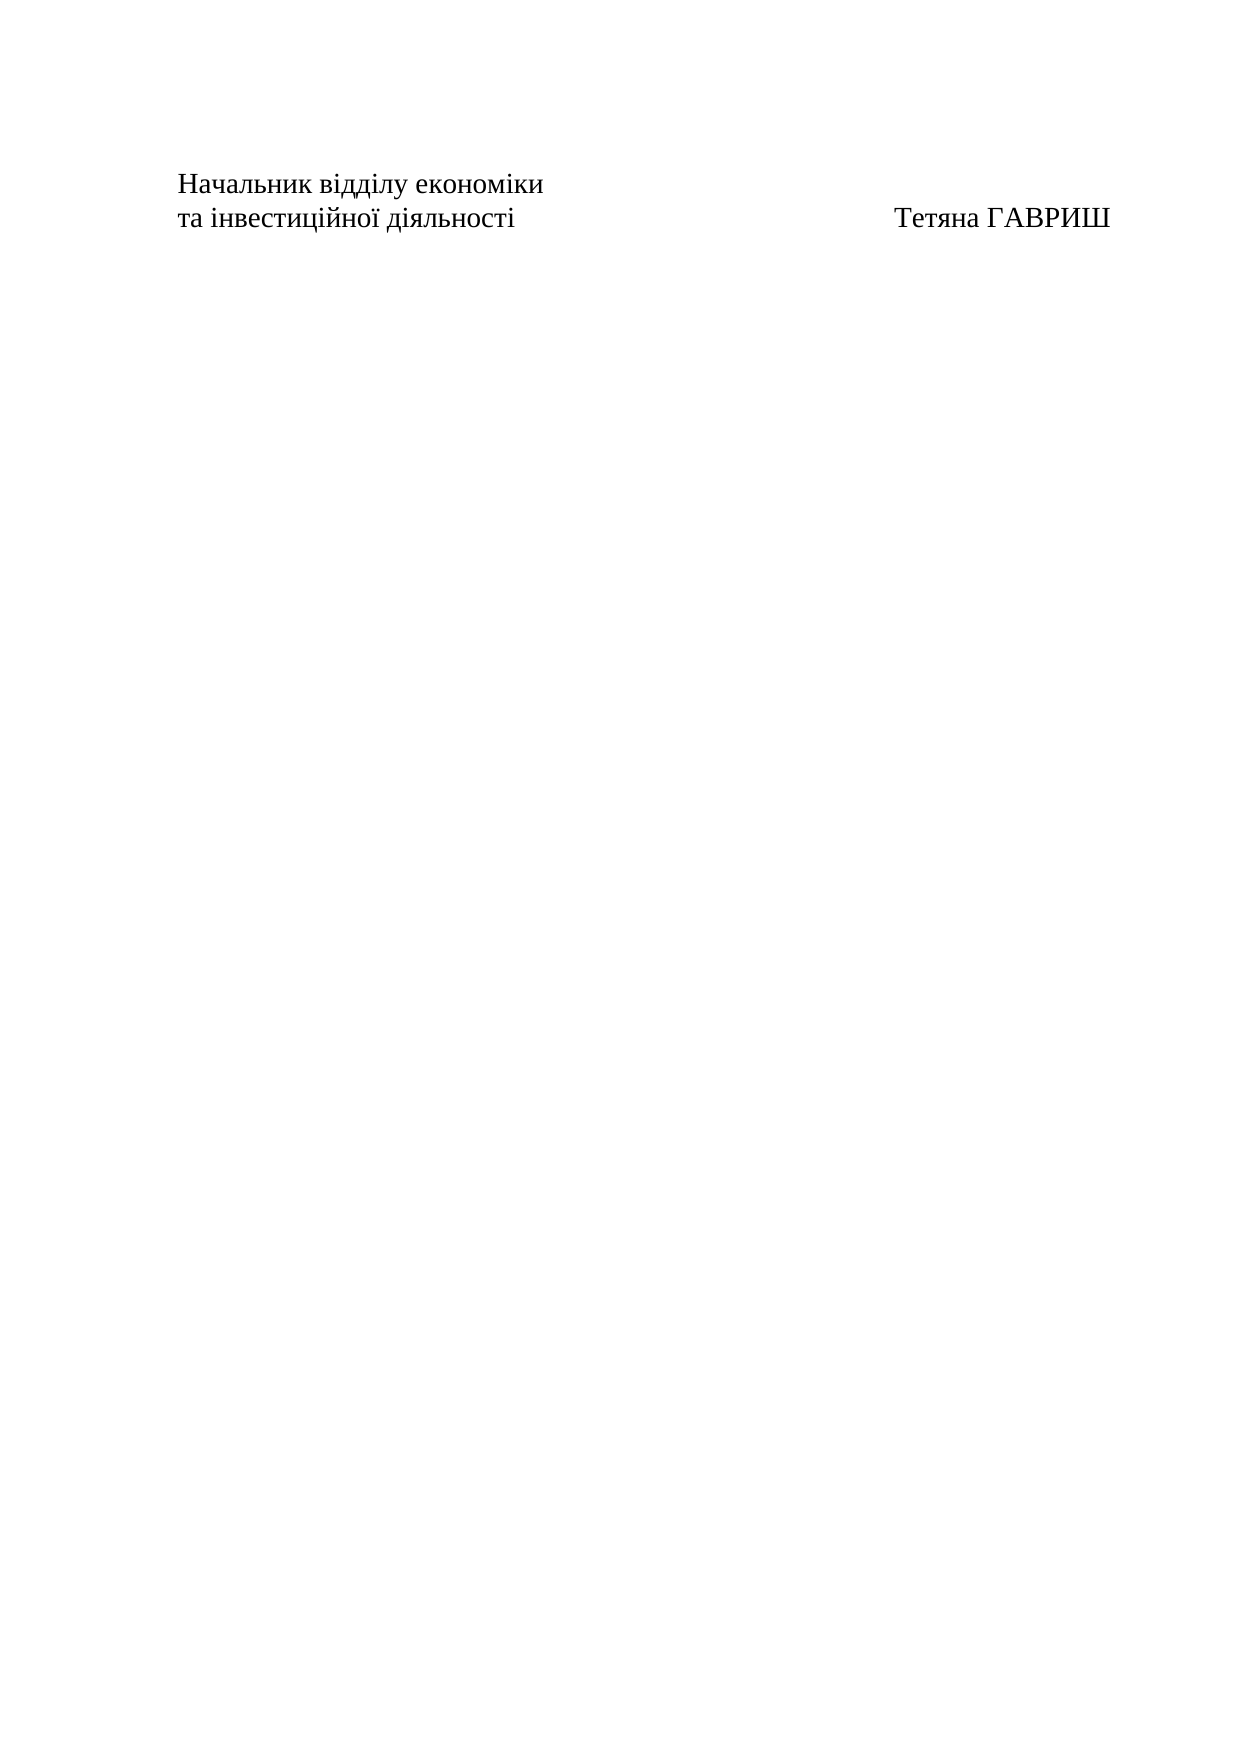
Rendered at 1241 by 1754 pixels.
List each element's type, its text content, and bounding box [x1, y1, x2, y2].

text та інвестиційної діяльності Тетяна ГАВРИШ [177, 200, 1137, 233]
text Начальник відділу економіки [177, 166, 1137, 200]
